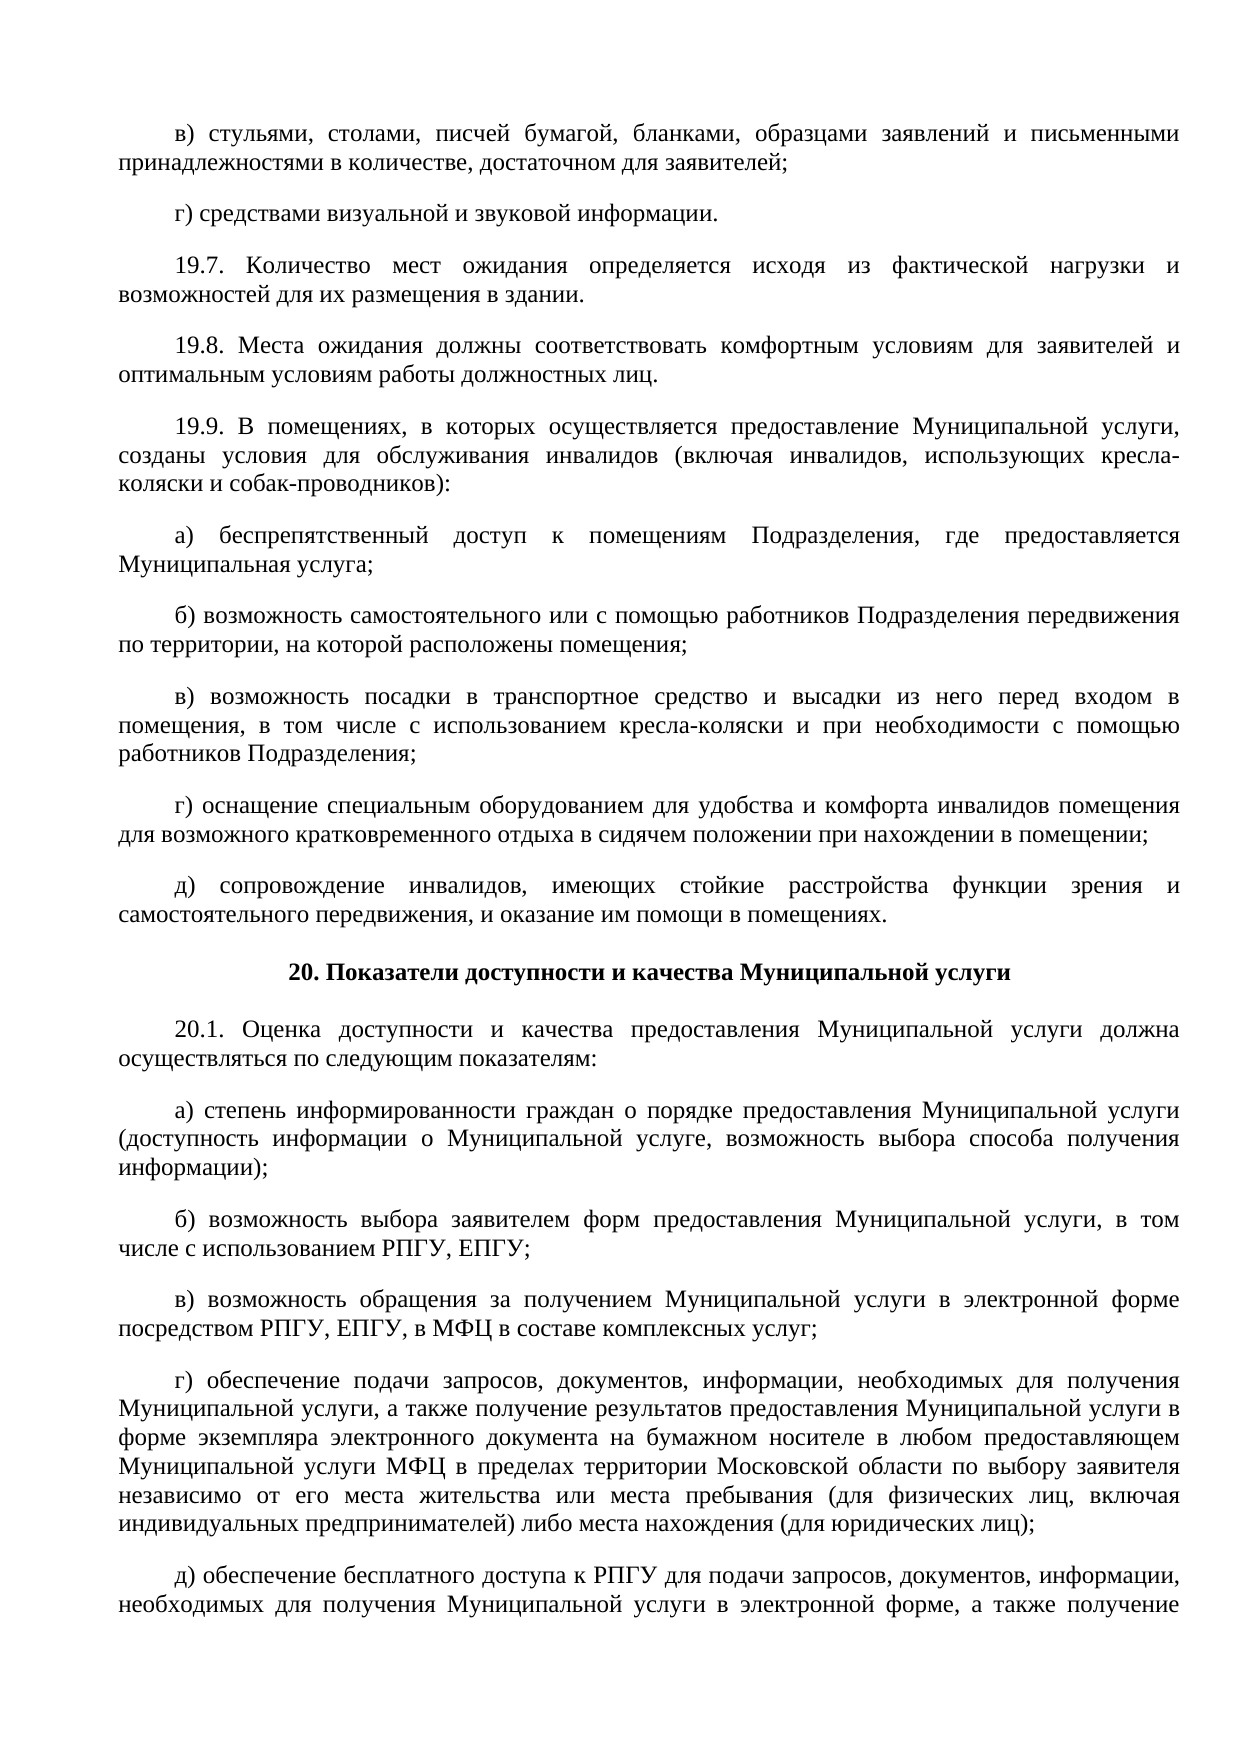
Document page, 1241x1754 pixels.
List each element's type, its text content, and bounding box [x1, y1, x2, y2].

text в) возможность посадки в транспортное средство и высадки из него перед входом в помещения, в том числе с использованием кресла-коляски и при необходимости с помощью работников Подразделения; [118, 681, 1181, 767]
text 20.1. Оценка доступности и качества предоставления Муниципальной услуги должна осуществляться по следующим показателям: [118, 1014, 1181, 1072]
text д) сопровождение инвалидов, имеющих стойкие расстройства функции зрения и самостоятельного передвижения, и оказание им помощи в помещениях. [118, 871, 1181, 928]
text г) обеспечение подачи запросов, документов, информации, необходимых для получения Муниципальной услуги, а также получение результатов предоставления Муниципальной услуги в форме экземпляра электронного документа на бумажном носителе в любом предоставляющем Муниципальной услуги МФЦ в пределах территории Московской области по выбору заявителя независимо от его места жительства или места пребывания (для физических лиц, включая индивидуальных предпринимателей) либо места нахождения (для юридических лиц); [118, 1365, 1181, 1537]
text а) беспрепятственный доступ к помещениям Подразделения, где предоставляется Муниципальная услуга; [118, 520, 1181, 578]
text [118, 1560, 1181, 1618]
text в) возможность обращения за получением Муниципальной услуги в электронной форме посредством РПГУ, ЕПГУ, в МФЦ в составе комплексных услуг; [118, 1284, 1181, 1342]
text г) оснащение специальным оборудованием для удобства и комфорта инвалидов помещения для возможного кратковременного отдыха в сидячем положении при нахождении в помещении; [118, 790, 1181, 848]
text а) степень информированности граждан о порядке предоставления Муниципальной услуги (доступность информации о Муниципальной услуге, возможность выбора способа получения информации); [118, 1095, 1181, 1181]
text г) средствами визуальной и звуковой информации. [118, 198, 1181, 227]
text б) возможность выбора заявителем форм предоставления Муниципальной услуги, в том числе с использованием РПГУ, ЕПГУ; [118, 1204, 1181, 1261]
text б) возможность самостоятельного или с помощью работников Подразделения передвижения по территории, на которой расположены помещения; [118, 601, 1181, 658]
text 19.9. В помещениях, в которых осуществляется предоставление Муниципальной услуги, созданы условия для обслуживания инвалидов (включая инвалидов, использующих кресла-коляски и собак-проводников): [118, 411, 1181, 497]
title 20. Показатели доступности и качества Муниципальной услуги [118, 957, 1181, 986]
text 19.8. Места ожидания должны соответствовать комфортным условиям для заявителей и оптимальным условиям работы должностных лиц. [118, 331, 1181, 388]
text в) стульями, столами, писчей бумагой, бланками, образцами заявлений и письменными принадлежностями в количестве, достаточном для заявителей; [118, 118, 1181, 176]
text 19.7. Количество мест ожидания определяется исходя из фактической нагрузки и возможностей для их размещения в здании. [118, 250, 1181, 308]
